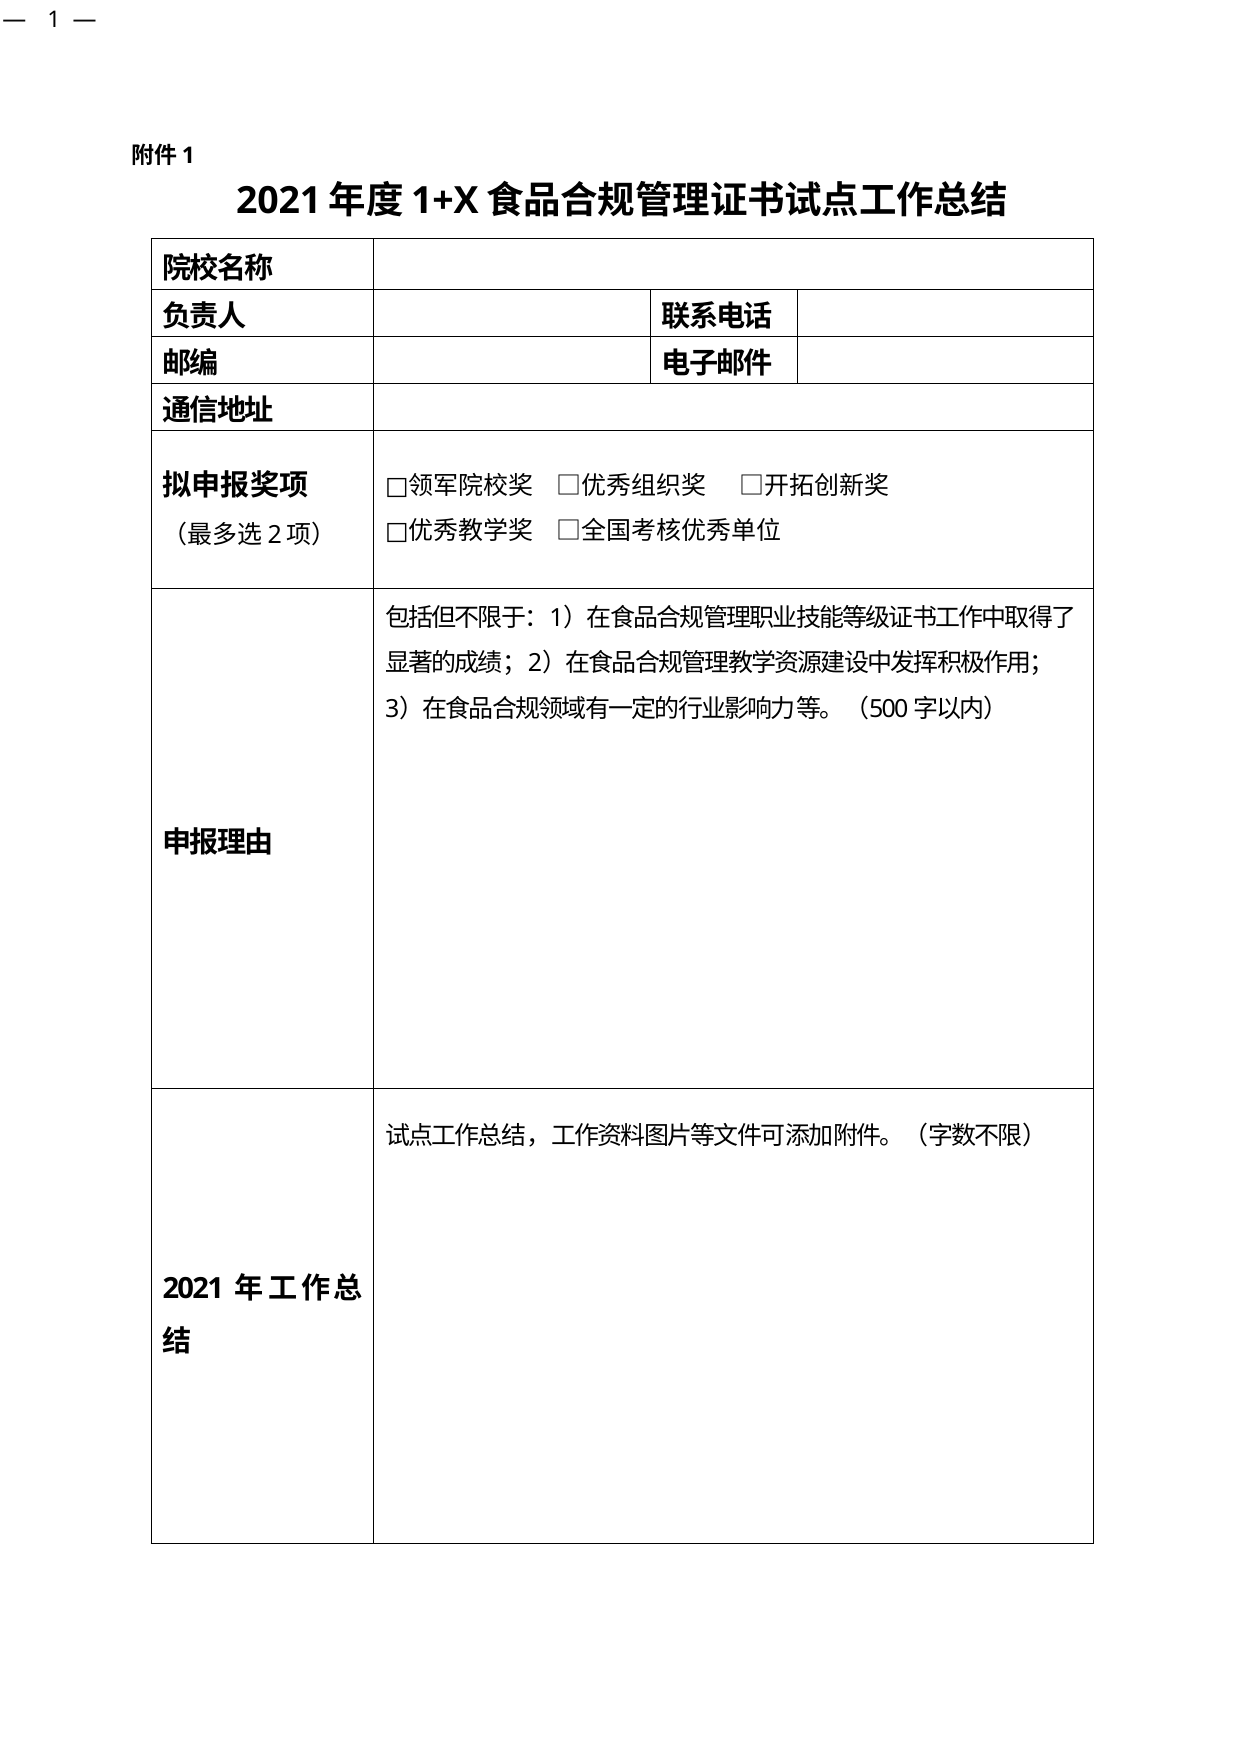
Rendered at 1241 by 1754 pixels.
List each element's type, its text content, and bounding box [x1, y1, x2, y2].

table_cell 联系电话 [651, 290, 797, 336]
text 附件1 [131, 137, 1113, 170]
table_cell 申报理由 [152, 589, 373, 1087]
subtitle 2021年度1+X食品合规管理证书试点工作总结 [131, 170, 1113, 225]
table_header [374, 239, 1093, 289]
table_cell 负责人 [152, 290, 373, 336]
table_cell 拟申报奖项 （最多选2项） [152, 431, 373, 588]
table_cell 邮编 [152, 337, 373, 383]
table_cell [798, 337, 1093, 383]
table_cell 试点工作总结，工作资料图片等文件可添加附件。（字数不限） [374, 1089, 1093, 1543]
table_cell 通信地址 [152, 384, 373, 430]
table_cell □领军院校奖 □优秀组织奖 □开拓创新奖 □优秀教学奖 □全国考核优秀单位 [374, 431, 1093, 588]
table_header 院校名称 [152, 239, 373, 289]
table_cell [374, 337, 650, 383]
table_cell [798, 290, 1093, 336]
table_cell 包括但不限于：1）在食品合规管理职业技能等级证书工作中取得了显著的成绩；2）在食品合规管理教学资源建设中发挥积极作用；3）在食品合规领域有一定的行业影响力等。（500字以内） [374, 589, 1093, 1087]
table_cell [374, 290, 650, 336]
table_cell 2021年工作总结 [152, 1089, 373, 1543]
table_cell [374, 384, 1093, 430]
table_cell 电子邮件 [651, 337, 797, 383]
